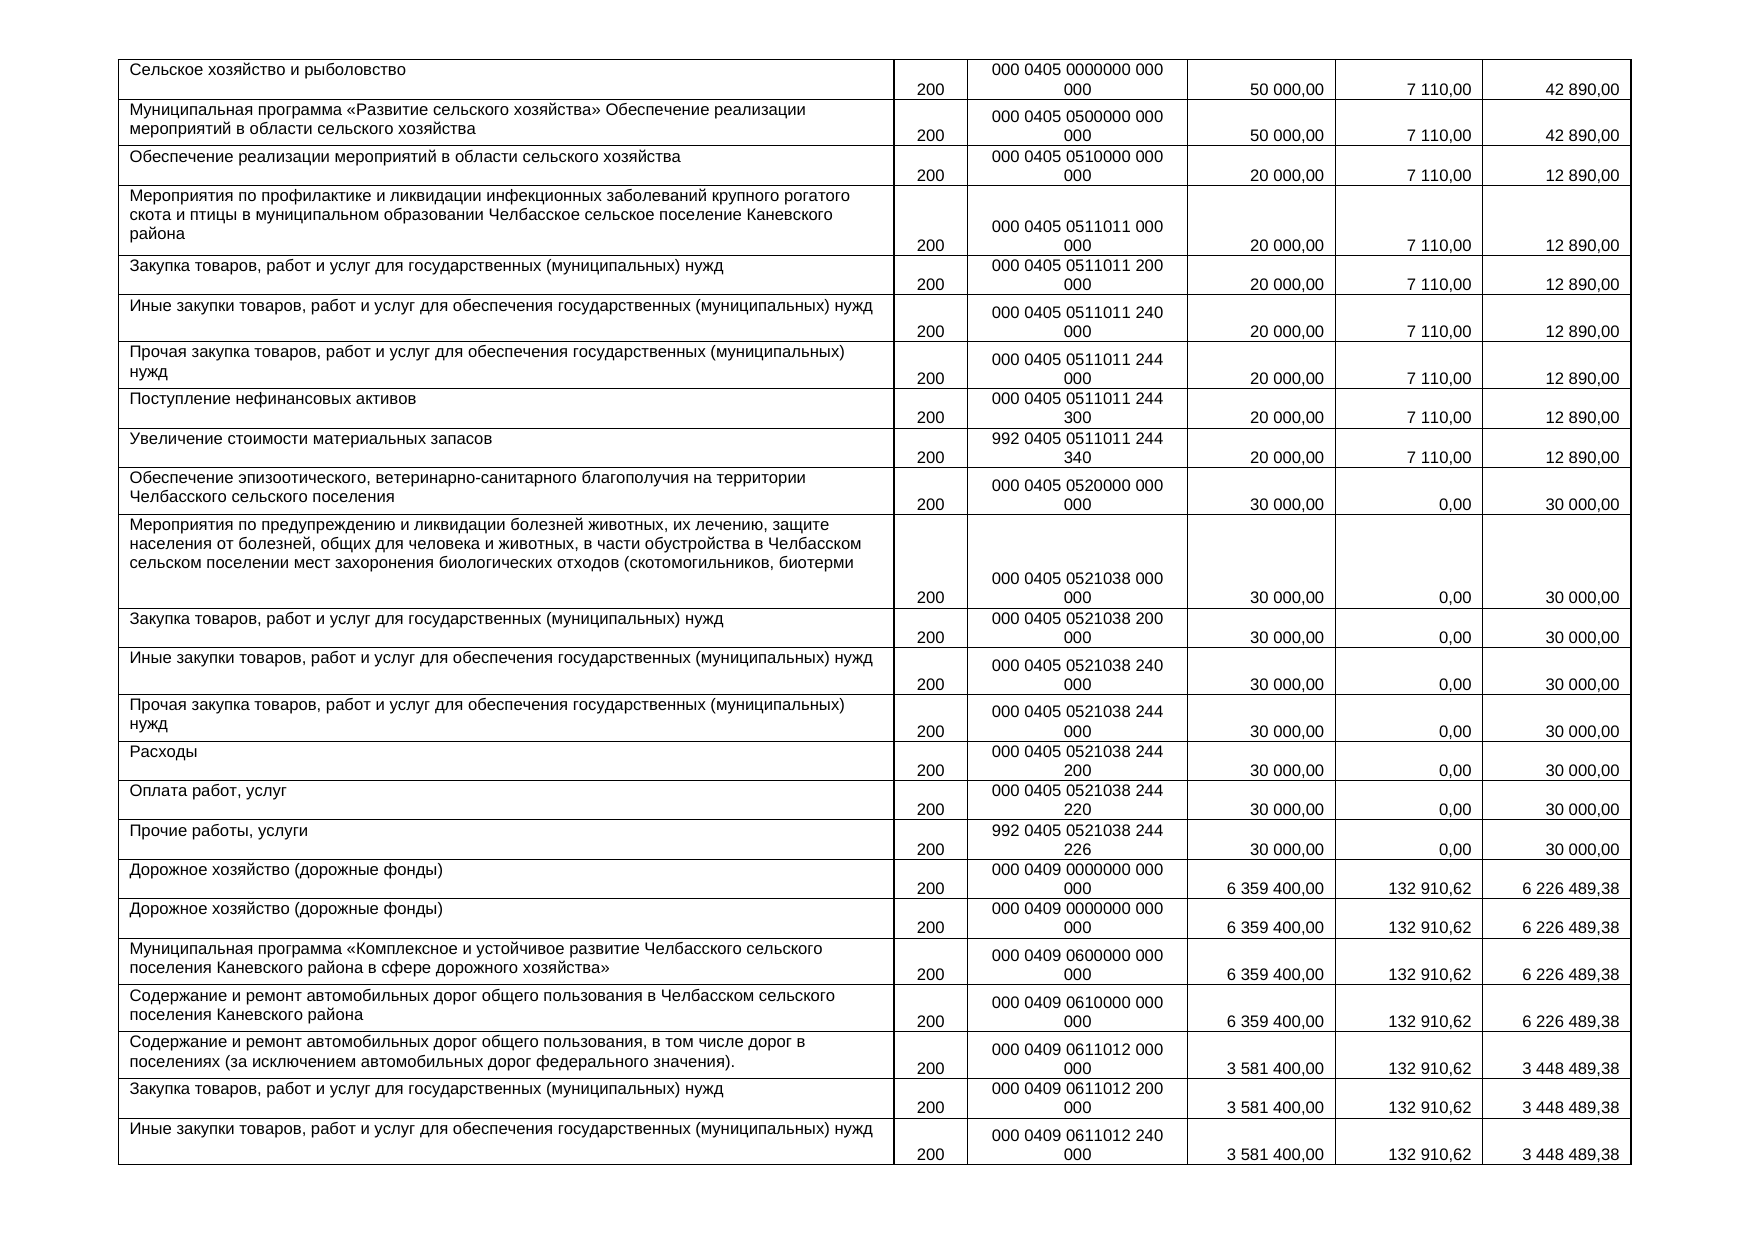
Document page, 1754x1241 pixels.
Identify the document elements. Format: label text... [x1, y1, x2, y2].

table_cell 3 581 400,00 [1188, 1119, 1335, 1164]
table_cell 12 890,00 [1483, 342, 1630, 388]
table_cell 200 [895, 468, 967, 514]
table_cell 3 581 400,00 [1188, 1032, 1335, 1078]
table_cell 42 890,00 [1483, 100, 1630, 145]
table_cell Муниципальная программа «Развитие сельского хозяйства» Обеспечение реализации мероприятий в области сельского хозяйства [119, 100, 893, 145]
table_cell Иные закупки товаров, работ и услуг для обеспечения государственных (муниципальных) нужд [119, 295, 893, 341]
table_cell 000 0409 0600000 000 000 [968, 939, 1187, 984]
table_cell 000 0405 0521038 000 000 [968, 515, 1187, 607]
table_cell 30 000,00 [1483, 468, 1630, 514]
table_cell 200 [895, 429, 967, 467]
table_cell 42 890,00 [1483, 60, 1630, 98]
table_cell 30 000,00 [1188, 609, 1335, 647]
table_cell 30 000,00 [1483, 609, 1630, 647]
table_cell Иные закупки товаров, работ и услуг для обеспечения государственных (муниципальных) нужд [119, 1119, 893, 1164]
table_cell 200 [895, 609, 967, 647]
table_cell Мероприятия по профилактике и ликвидации инфекционных заболеваний крупного рогатого скота и птицы в муниципальном образовании Челбасское сельское поселение Каневского района [119, 186, 893, 255]
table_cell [119, 60, 893, 98]
table_cell 200 [895, 1119, 967, 1164]
table_cell 7 110,00 [1336, 342, 1482, 388]
table_cell 6 359 400,00 [1188, 860, 1335, 898]
table_cell 992 0405 0521038 244 226 [968, 820, 1187, 859]
table_cell 12 890,00 [1483, 389, 1630, 427]
table_cell 7 110,00 [1336, 60, 1482, 98]
table_cell 200 [895, 820, 967, 859]
table_cell 12 890,00 [1483, 186, 1630, 255]
table_cell 0,00 [1336, 695, 1482, 741]
table_cell 3 448 489,38 [1483, 1119, 1630, 1164]
table_cell 30 000,00 [1483, 515, 1630, 607]
table_cell 20 000,00 [1188, 295, 1335, 341]
table_cell Обеспечение реализации мероприятий в области сельского хозяйства [119, 146, 893, 185]
table_cell 000 0405 0511011 244 300 [968, 389, 1187, 427]
table_cell Прочая закупка товаров, работ и услуг для обеспечения государственных (муниципальных) нужд [119, 342, 893, 388]
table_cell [968, 60, 1187, 98]
table_cell 200 [895, 342, 967, 388]
table_cell 132 910,62 [1336, 1119, 1482, 1164]
table_cell Закупка товаров, работ и услуг для государственных (муниципальных) нужд [119, 609, 893, 647]
table_cell Поступление нефинансовых активов [119, 389, 893, 427]
table_cell 30 000,00 [1483, 742, 1630, 780]
table_cell 000 0409 0000000 000 000 [968, 899, 1187, 937]
table_cell 200 [895, 899, 967, 937]
table_cell Прочие работы, услуги [119, 820, 893, 859]
table_cell 3 448 489,38 [1483, 1032, 1630, 1078]
table_cell 20 000,00 [1188, 389, 1335, 427]
table_cell 200 [895, 742, 967, 780]
table_cell 200 [895, 389, 967, 427]
table_cell 0,00 [1336, 609, 1482, 647]
table_cell 30 000,00 [1188, 742, 1335, 780]
table_cell Закупка товаров, работ и услуг для государственных (муниципальных) нужд [119, 256, 893, 294]
table_cell 0,00 [1336, 781, 1482, 819]
table_cell 000 0405 0521038 244 000 [968, 695, 1187, 741]
table_cell Увеличение стоимости материальных запасов [119, 429, 893, 467]
table_cell 200 [895, 985, 967, 1031]
table_cell Муниципальная программа «Комплексное и устойчивое развитие Челбасского сельского поселения Каневского района в сфере дорожного хозяйства» [119, 939, 893, 984]
table_cell 000 0409 0611012 240 000 [968, 1119, 1187, 1164]
table_cell 30 000,00 [1188, 781, 1335, 819]
table_cell 132 910,62 [1336, 860, 1482, 898]
table_cell 200 [895, 515, 967, 607]
table_cell Содержание и ремонт автомобильных дорог общего пользования в Челбасском сельского поселения Каневского района [119, 985, 893, 1031]
table_cell 20 000,00 [1188, 342, 1335, 388]
table_cell 200 [895, 860, 967, 898]
table_cell 0,00 [1336, 648, 1482, 694]
table_cell 200 [895, 1079, 967, 1117]
table_cell 200 [895, 695, 967, 741]
table_cell 30 000,00 [1483, 820, 1630, 859]
table_cell Мероприятия по предупреждению и ликвидации болезней животных, их лечению, защите населения от болезней, общих для человека и животных, в части обустройства в Челбасском сельском поселении мест захоронения биологических отходов (скотомогильников, биотерми [119, 515, 893, 607]
table_cell 132 910,62 [1336, 1079, 1482, 1117]
table_cell 7 110,00 [1336, 256, 1482, 294]
table_cell 992 0405 0511011 244 340 [968, 429, 1187, 467]
table_cell 132 910,62 [1336, 939, 1482, 984]
table_cell 30 000,00 [1188, 515, 1335, 607]
table_cell 6 359 400,00 [1188, 899, 1335, 937]
table_cell 000 0405 0511011 200 000 [968, 256, 1187, 294]
table_cell 000 0405 0511011 244 000 [968, 342, 1187, 388]
table_cell 6 226 489,38 [1483, 860, 1630, 898]
table_cell Расходы [119, 742, 893, 780]
table_cell 000 0405 0511011 240 000 [968, 295, 1187, 341]
table_cell Закупка товаров, работ и услуг для государственных (муниципальных) нужд [119, 1079, 893, 1117]
table_cell 7 110,00 [1336, 295, 1482, 341]
table_cell 7 110,00 [1336, 389, 1482, 427]
table_cell 12 890,00 [1483, 295, 1630, 341]
table_cell 30 000,00 [1188, 695, 1335, 741]
table_cell 200 [895, 1032, 967, 1078]
table_cell 30 000,00 [1483, 781, 1630, 819]
table_cell 30 000,00 [1188, 468, 1335, 514]
table_cell 50 000,00 [1188, 60, 1335, 98]
table_cell 000 0405 0521038 244 200 [968, 742, 1187, 780]
table_cell 000 0405 0521038 200 000 [968, 609, 1187, 647]
table_cell 200 [895, 60, 967, 98]
table_cell 6 226 489,38 [1483, 899, 1630, 937]
table_cell 200 [895, 146, 967, 185]
table_cell 000 0409 0611012 000 000 [968, 1032, 1187, 1078]
table_cell Прочая закупка товаров, работ и услуг для обеспечения государственных (муниципальных) нужд [119, 695, 893, 741]
table_cell 6 226 489,38 [1483, 939, 1630, 984]
table_cell 20 000,00 [1188, 186, 1335, 255]
table_cell 7 110,00 [1336, 146, 1482, 185]
table_cell 3 581 400,00 [1188, 1079, 1335, 1117]
table_cell 000 0405 0510000 000 000 [968, 146, 1187, 185]
table_cell 30 000,00 [1483, 648, 1630, 694]
table_cell 200 [895, 256, 967, 294]
table_cell 000 0409 0610000 000 000 [968, 985, 1187, 1031]
table_cell 000 0405 0520000 000 000 [968, 468, 1187, 514]
table_cell 6 226 489,38 [1483, 985, 1630, 1031]
table_cell 200 [895, 295, 967, 341]
table_cell 7 110,00 [1336, 186, 1482, 255]
table_cell 132 910,62 [1336, 899, 1482, 937]
table_cell 6 359 400,00 [1188, 985, 1335, 1031]
table_cell 200 [895, 939, 967, 984]
table_cell 000 0405 0521038 244 220 [968, 781, 1187, 819]
table_cell Содержание и ремонт автомобильных дорог общего пользования, в том числе дорог в поселениях (за исключением автомобильных дорог федерального значения). [119, 1032, 893, 1078]
table_cell 000 0405 0500000 000 000 [968, 100, 1187, 145]
table_cell 20 000,00 [1188, 256, 1335, 294]
table_cell 0,00 [1336, 468, 1482, 514]
table_cell 12 890,00 [1483, 146, 1630, 185]
table_cell 12 890,00 [1483, 429, 1630, 467]
table_cell 3 448 489,38 [1483, 1079, 1630, 1117]
table_cell 200 [895, 186, 967, 255]
table_cell 6 359 400,00 [1188, 939, 1335, 984]
table_cell 20 000,00 [1188, 146, 1335, 185]
table_cell Иные закупки товаров, работ и услуг для обеспечения государственных (муниципальных) нужд [119, 648, 893, 694]
table_cell 000 0409 0611012 200 000 [968, 1079, 1187, 1117]
table_cell 30 000,00 [1188, 648, 1335, 694]
table_cell 12 890,00 [1483, 256, 1630, 294]
table_cell 20 000,00 [1188, 429, 1335, 467]
table_cell 000 0405 0521038 240 000 [968, 648, 1187, 694]
table_cell 200 [895, 648, 967, 694]
table_cell 30 000,00 [1483, 695, 1630, 741]
table_cell Дорожное хозяйство (дорожные фонды) [119, 860, 893, 898]
table_cell 0,00 [1336, 515, 1482, 607]
table_cell 000 0409 0000000 000 000 [968, 860, 1187, 898]
table_cell Обеспечение эпизоотического, ветеринарно-санитарного благополучия на территории Челбасского сельского поселения [119, 468, 893, 514]
table_cell Дорожное хозяйство (дорожные фонды) [119, 899, 893, 937]
table_cell 200 [895, 100, 967, 145]
table_cell 0,00 [1336, 820, 1482, 859]
table_cell 30 000,00 [1188, 820, 1335, 859]
table_cell 7 110,00 [1336, 429, 1482, 467]
table_cell 50 000,00 [1188, 100, 1335, 145]
table_cell Оплата работ, услуг [119, 781, 893, 819]
table_cell 0,00 [1336, 742, 1482, 780]
table_cell 7 110,00 [1336, 100, 1482, 145]
table_cell 200 [895, 781, 967, 819]
table_cell 132 910,62 [1336, 985, 1482, 1031]
table_cell 132 910,62 [1336, 1032, 1482, 1078]
table_cell 000 0405 0511011 000 000 [968, 186, 1187, 255]
